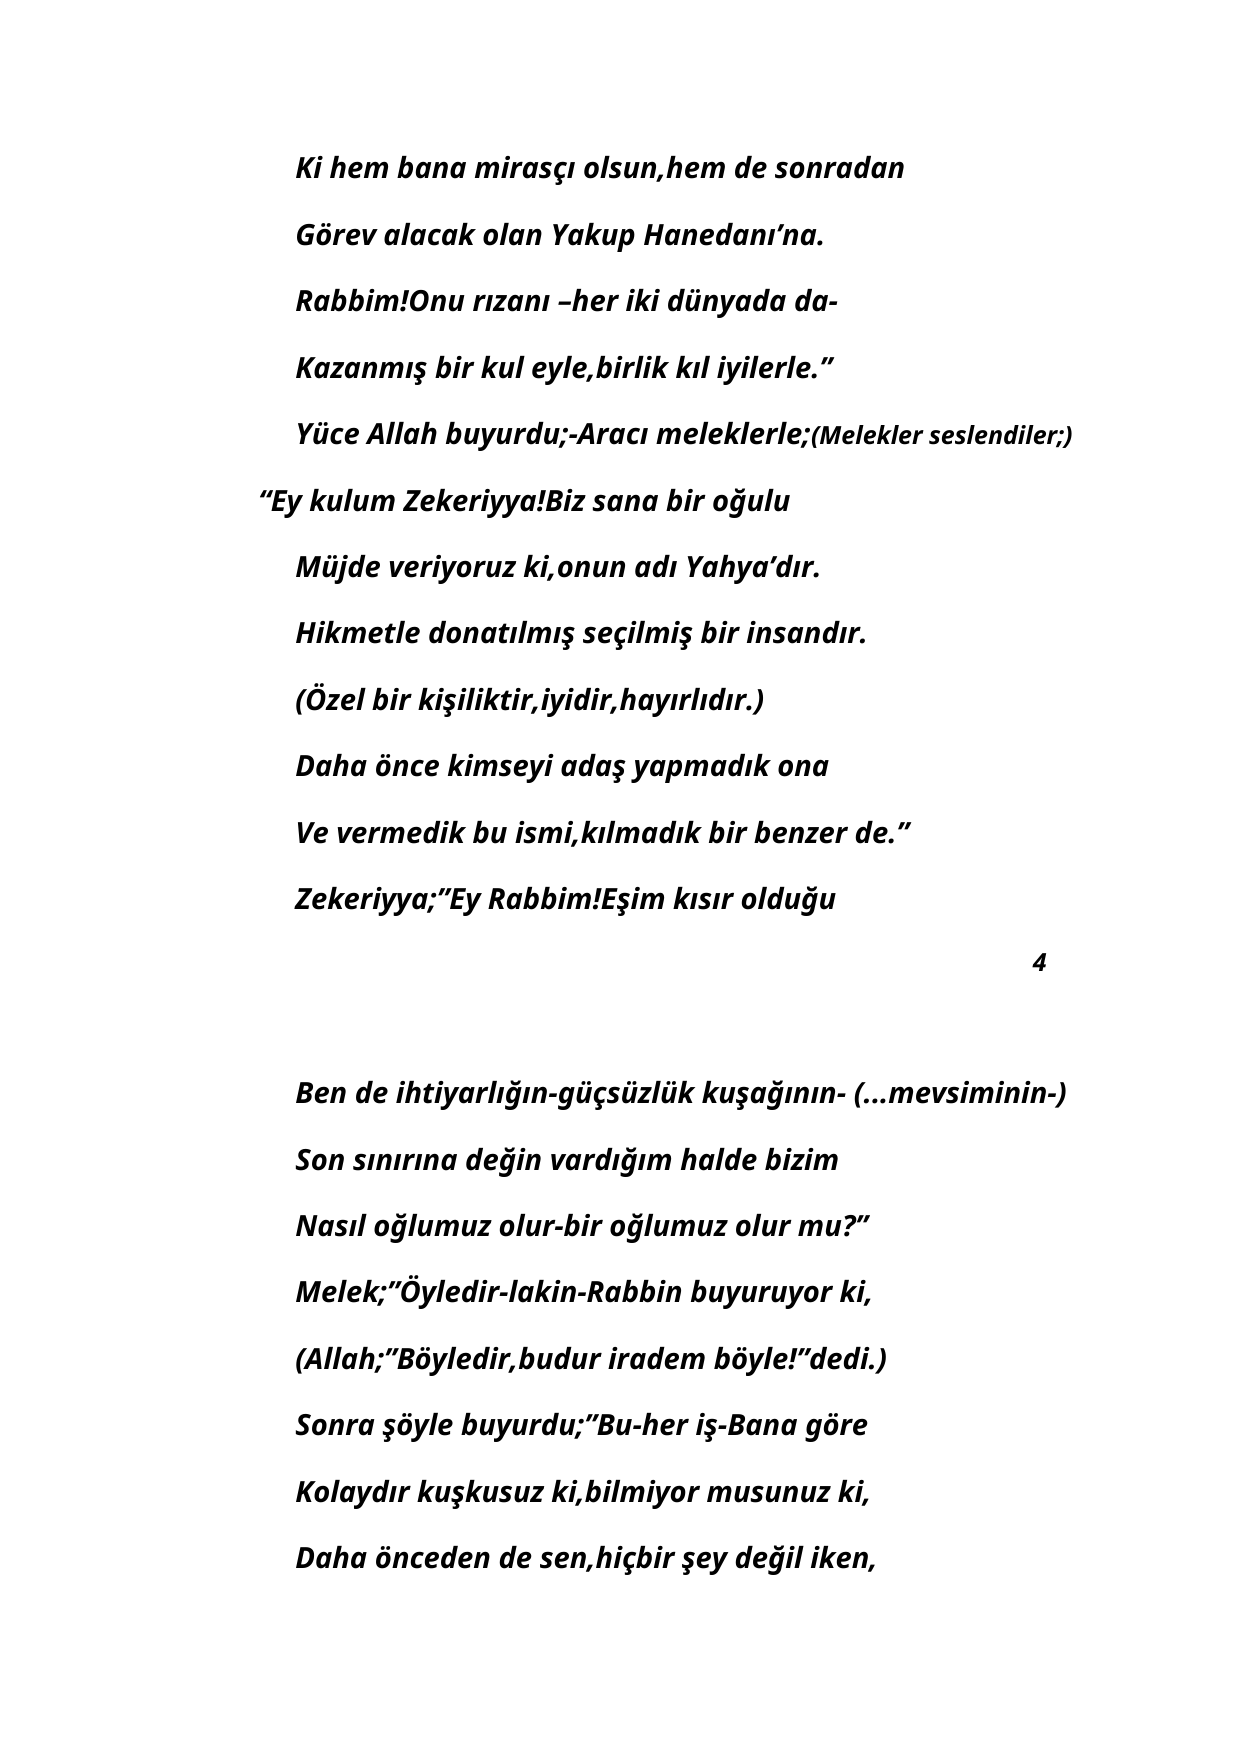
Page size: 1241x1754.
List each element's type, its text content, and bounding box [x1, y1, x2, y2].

text Kazanmış bir kul eyle,birlik kıl iyilerle.” [148, 347, 1093, 387]
text Ve vermedik bu ismi,kılmadık bir benzer de.” [148, 812, 1093, 852]
text Rabbim!Onu rızanı –her iki dünyada da- [148, 281, 1093, 320]
text Daha önce kimseyi adaş yapmadık ona [148, 746, 1093, 785]
text (Özel bir kişiliktir,iyidir,hayırlıdır.) [148, 679, 1093, 719]
text Görev alacak olan Yakup Hanedanı’na. [148, 214, 1093, 254]
text Yüce Allah buyurdu;-Aracı meleklerle;(Melekler seslendiler;) [148, 413, 1093, 453]
text Kolaydır kuşkusuz ki,bilmiyor musunuz ki, [148, 1471, 1093, 1511]
text Zekeriyya;”Ey Rabbim!Eşim kısır olduğu [148, 879, 1093, 918]
text 4 [148, 945, 1093, 979]
text Ben de ihtiyarlığın-güçsüzlük kuşağının- (...mevsiminin-) [148, 1072, 1093, 1112]
text Müjde veriyoruz ki,onun adı Yahya’dır. [148, 546, 1093, 586]
text Nasıl oğlumuz olur-bir oğlumuz olur mu?” [148, 1205, 1093, 1245]
text Melek;”Öyledir-lakin-Rabbin buyuruyor ki, [148, 1272, 1093, 1311]
text Hikmetle donatılmış seçilmiş bir insandır. [148, 613, 1093, 652]
text Son sınırına değin vardığım halde bizim [148, 1139, 1093, 1178]
text “Ey kulum Zekeriyya!Biz sana bir oğulu [148, 480, 1093, 519]
text Sonra şöyle buyurdu;”Bu-her iş-Bana göre [148, 1405, 1093, 1444]
text Ki hem bana mirasçı olsun,hem de sonradan [148, 148, 1093, 187]
text (Allah;”Böyledir,budur iradem böyle!”dedi.) [148, 1338, 1093, 1378]
text Daha önceden de sen,hiçbir şey değil iken, [148, 1538, 1093, 1577]
